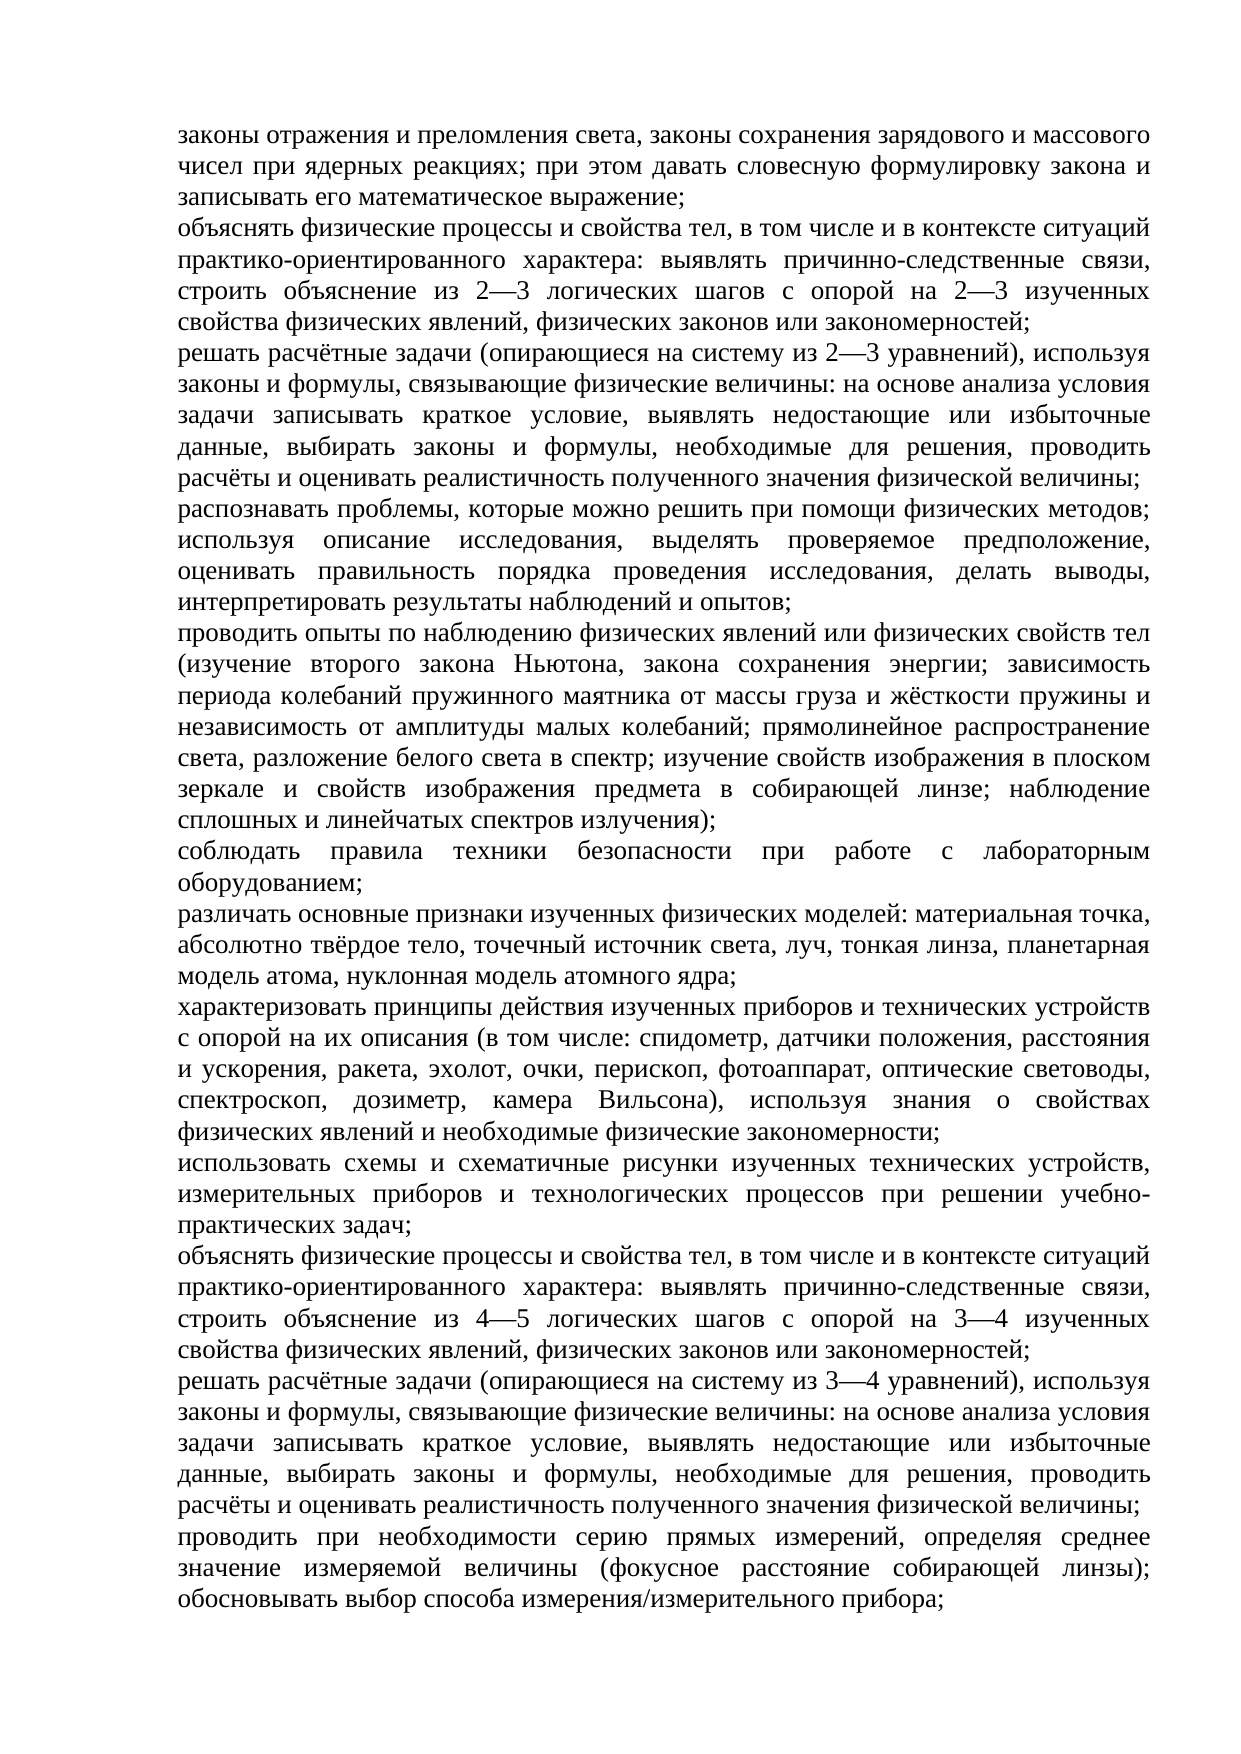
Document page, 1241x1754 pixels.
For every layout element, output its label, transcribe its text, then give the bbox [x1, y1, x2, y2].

text характеризовать принципы действия изученных приборов и технических устройств с опорой на их описания (в том числе: спидометр, датчики положения, расстояния и ускорения, ракета, эхолот, очки, перископ, фотоаппарат, оптические световоды, спектроскоп, дозиметр, камера Вильсона), используя знания о свойствах физических явлений и необходимые физические закономерности; [177, 990, 1152, 1146]
text решать расчётные задачи (опирающиеся на систему из 2—3 уравнений), используя законы и формулы, связывающие физические величины: на основе анализа условия задачи записывать краткое условие, выявлять недостающие или избыточные данные, выбирать законы и формулы, необходимые для решения, проводить расчёты и оценивать реалистичность полученного значения физической величины; [177, 336, 1152, 492]
text объяснять физические процессы и свойства тел, в том числе и в контексте ситуаций практико-ориентированного характера: выявлять причинно-следственные связи, строить объяснение из 4—5 логических шагов с опорой на 3—4 изученных свойства физических явлений, физических законов или закономерностей; [177, 1239, 1152, 1364]
text объяснять физические процессы и свойства тел, в том числе и в контексте ситуаций практико-ориентированного характера: выявлять причинно-следственные связи, строить объяснение из 2—3 логических шагов с опорой на 2—3 изученных свойства физических явлений, физических законов или закономерностей; [177, 212, 1152, 336]
text соблюдать правила техники безопасности при работе с лабораторным оборудованием; [177, 834, 1152, 897]
text проводить опыты по наблюдению физических явлений или физических свойств тел (изучение второго закона Ньютона, закона сохранения энергии; зависимость периода колебаний пружинного маятника от массы груза и жёсткости пружины и независимость от амплитуды малых колебаний; прямолинейное распространение света, разложение белого света в спектр; изучение свойств изображения в плоском зеркале и свойств изображения предмета в собирающей линзе; наблюдение сплошных и линейчатых спектров излучения); [177, 616, 1152, 834]
text различать основные признаки изученных физических моделей: материальная точка, абсолютно твёрдое тело, точечный источник света, луч, тонкая линза, планетарная модель атома, нуклонная модель атомного ядра; [177, 897, 1152, 990]
text решать расчётные задачи (опирающиеся на систему из 3—4 уравнений), используя законы и формулы, связывающие физические величины: на основе анализа условия задачи записывать краткое условие, выявлять недостающие или избыточные данные, выбирать законы и формулы, необходимые для решения, проводить расчёты и оценивать реалистичность полученного значения физической величины; [177, 1364, 1152, 1520]
text использовать схемы и схематичные рисунки изученных технических устройств, измерительных приборов и технологических процессов при решении учебно-практических задач; [177, 1146, 1152, 1239]
text проводить при необходимости серию прямых измерений, определяя среднее значение измеряемой величины (фокусное расстояние собирающей линзы); обосновывать выбор способа измерения/измерительного прибора; [177, 1520, 1152, 1613]
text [177, 118, 1152, 212]
text распознавать проблемы, которые можно решить при помощи физических методов; используя описание исследования, выделять проверяемое предположение, оценивать правильность порядка проведения исследования, делать выводы, интерпретировать результаты наблюдений и опытов; [177, 492, 1152, 616]
